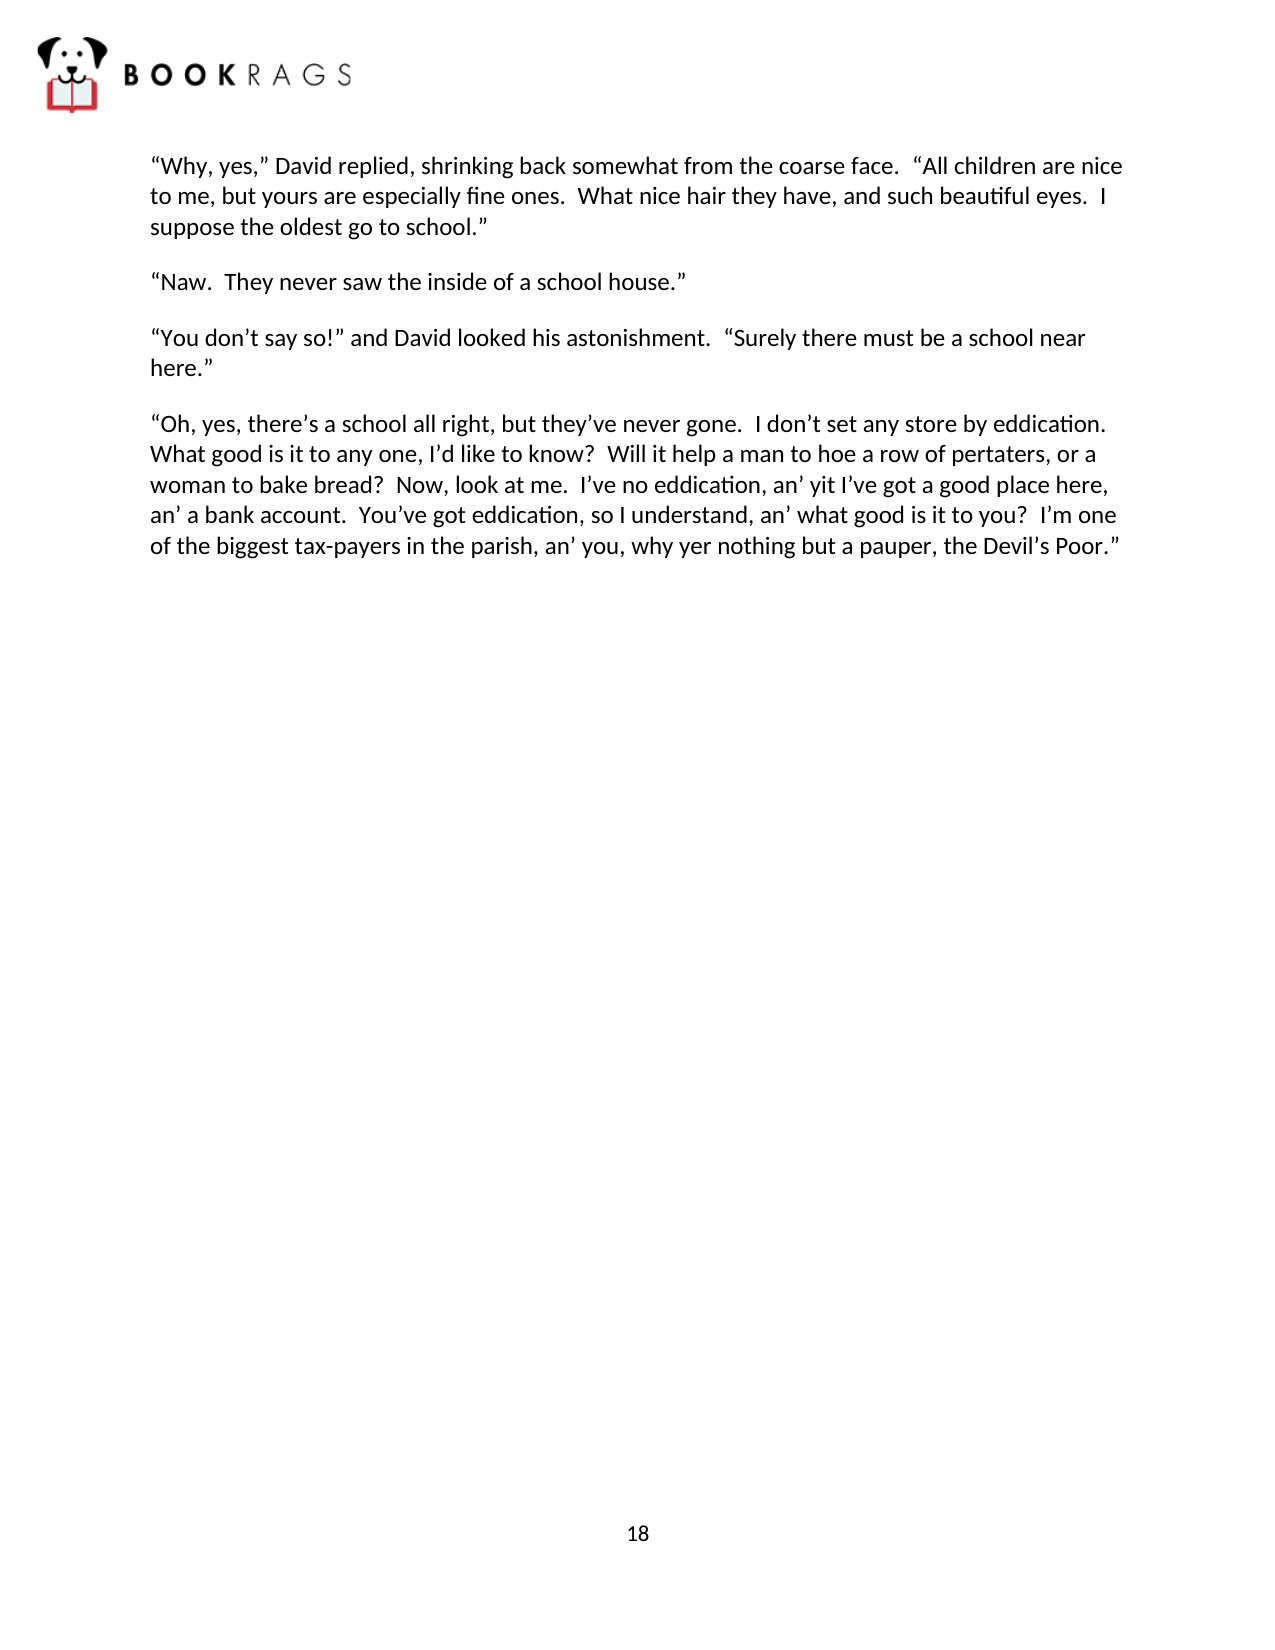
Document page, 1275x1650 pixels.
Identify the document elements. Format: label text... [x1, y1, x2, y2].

text “Naw. They never saw the inside of a school house.” [150, 267, 1125, 297]
text “Oh, yes, there’s a school all right, but they’ve never gone. I don’t set any store by eddication. What good is it to any one, I’d like to know? Will it help a man to hoe a row of pertaters, or a woman to bake bread? Now, look at me. I’ve no eddication, an’ yit I’ve got a good place here, an’ a bank account. You’ve got eddication, so I understand, an’ what good is it to you? I’m one of the biggest tax-payers in the parish, an’ you, why yer nothing but a pauper, the Devil’s Poor.” [150, 408, 1125, 561]
text “You don’t say so!” and David looked his astonishment. “Surely there must be a school near here.” [150, 322, 1125, 383]
text “Why, yes,” David replied, shrinking back somewhat from the coarse face. “All children are nice to me, but yours are especially fine ones. What nice hair they have, and such beautiful eyes. I suppose the oldest go to school.” [150, 150, 1125, 242]
picture [37, 37, 351, 113]
